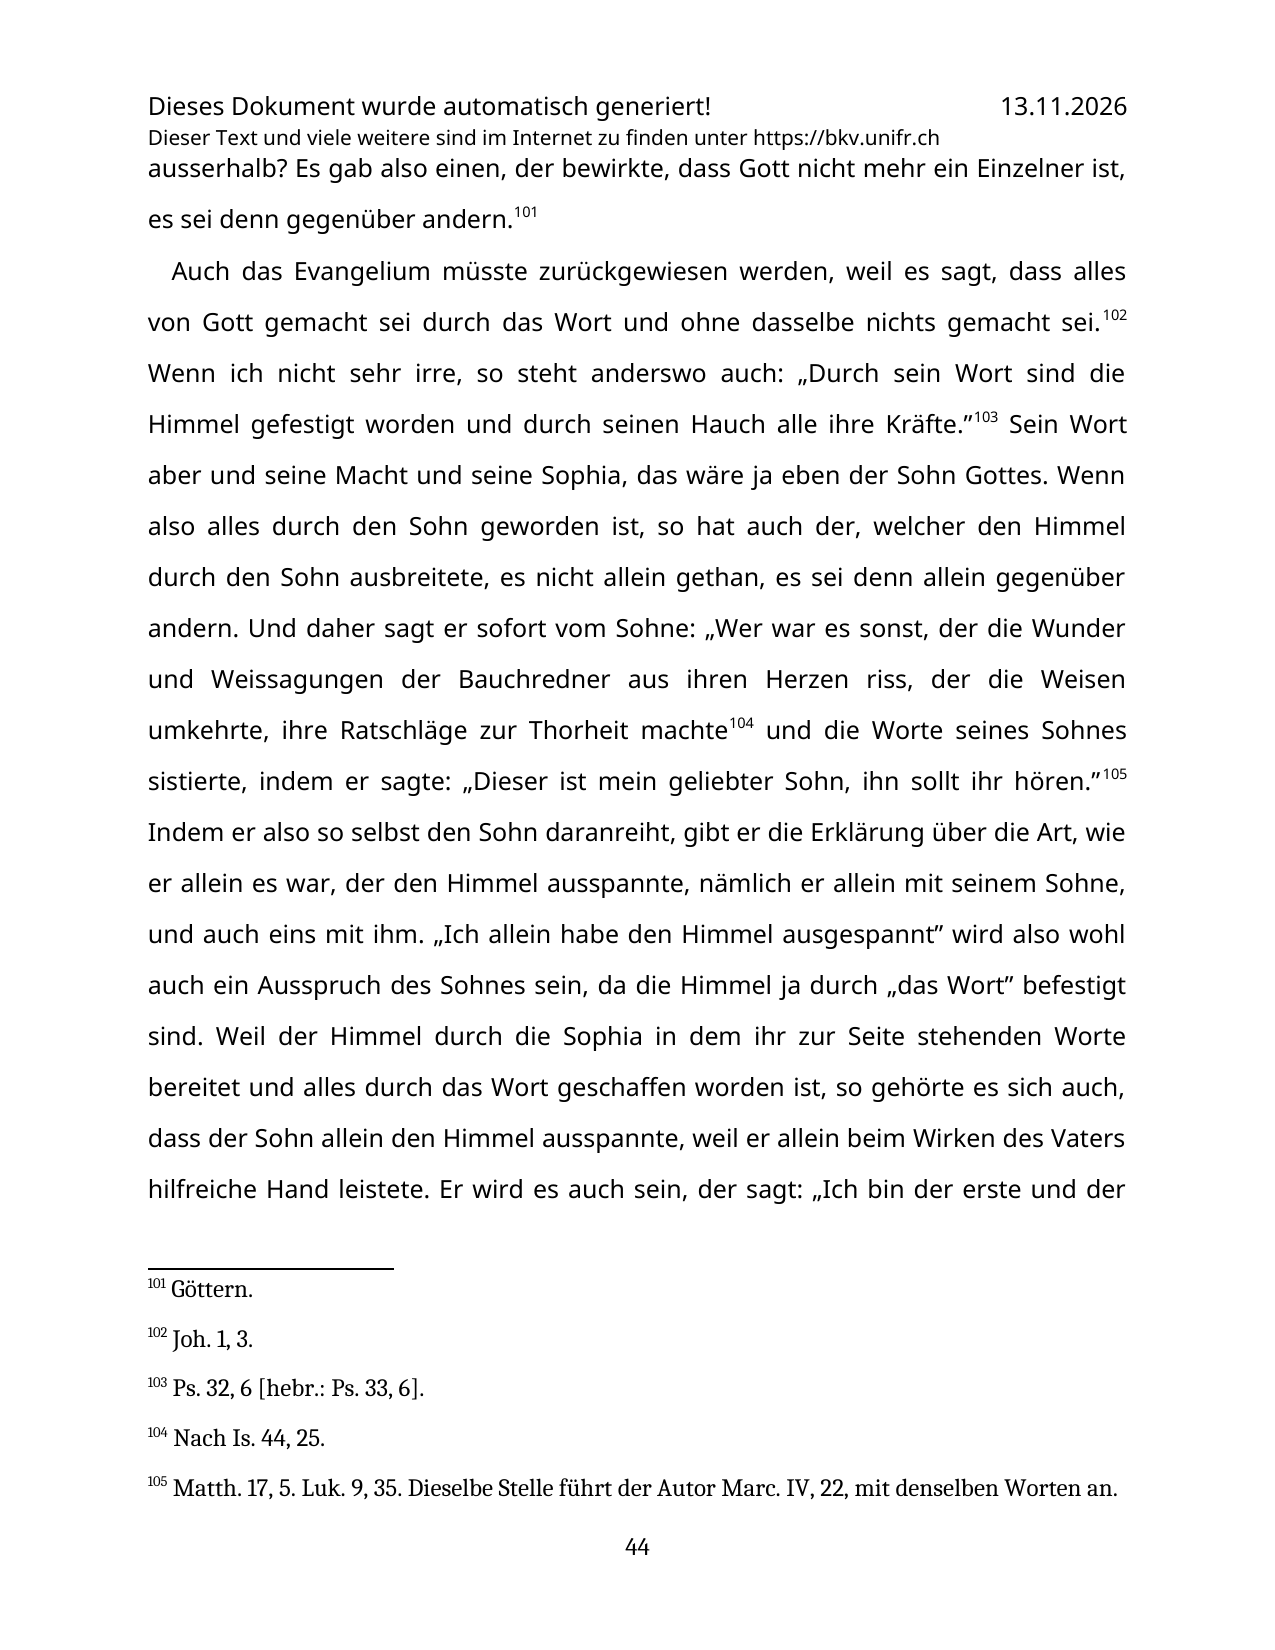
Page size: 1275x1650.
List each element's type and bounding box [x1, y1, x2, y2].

text [148, 253, 1127, 1206]
text [148, 151, 1127, 236]
